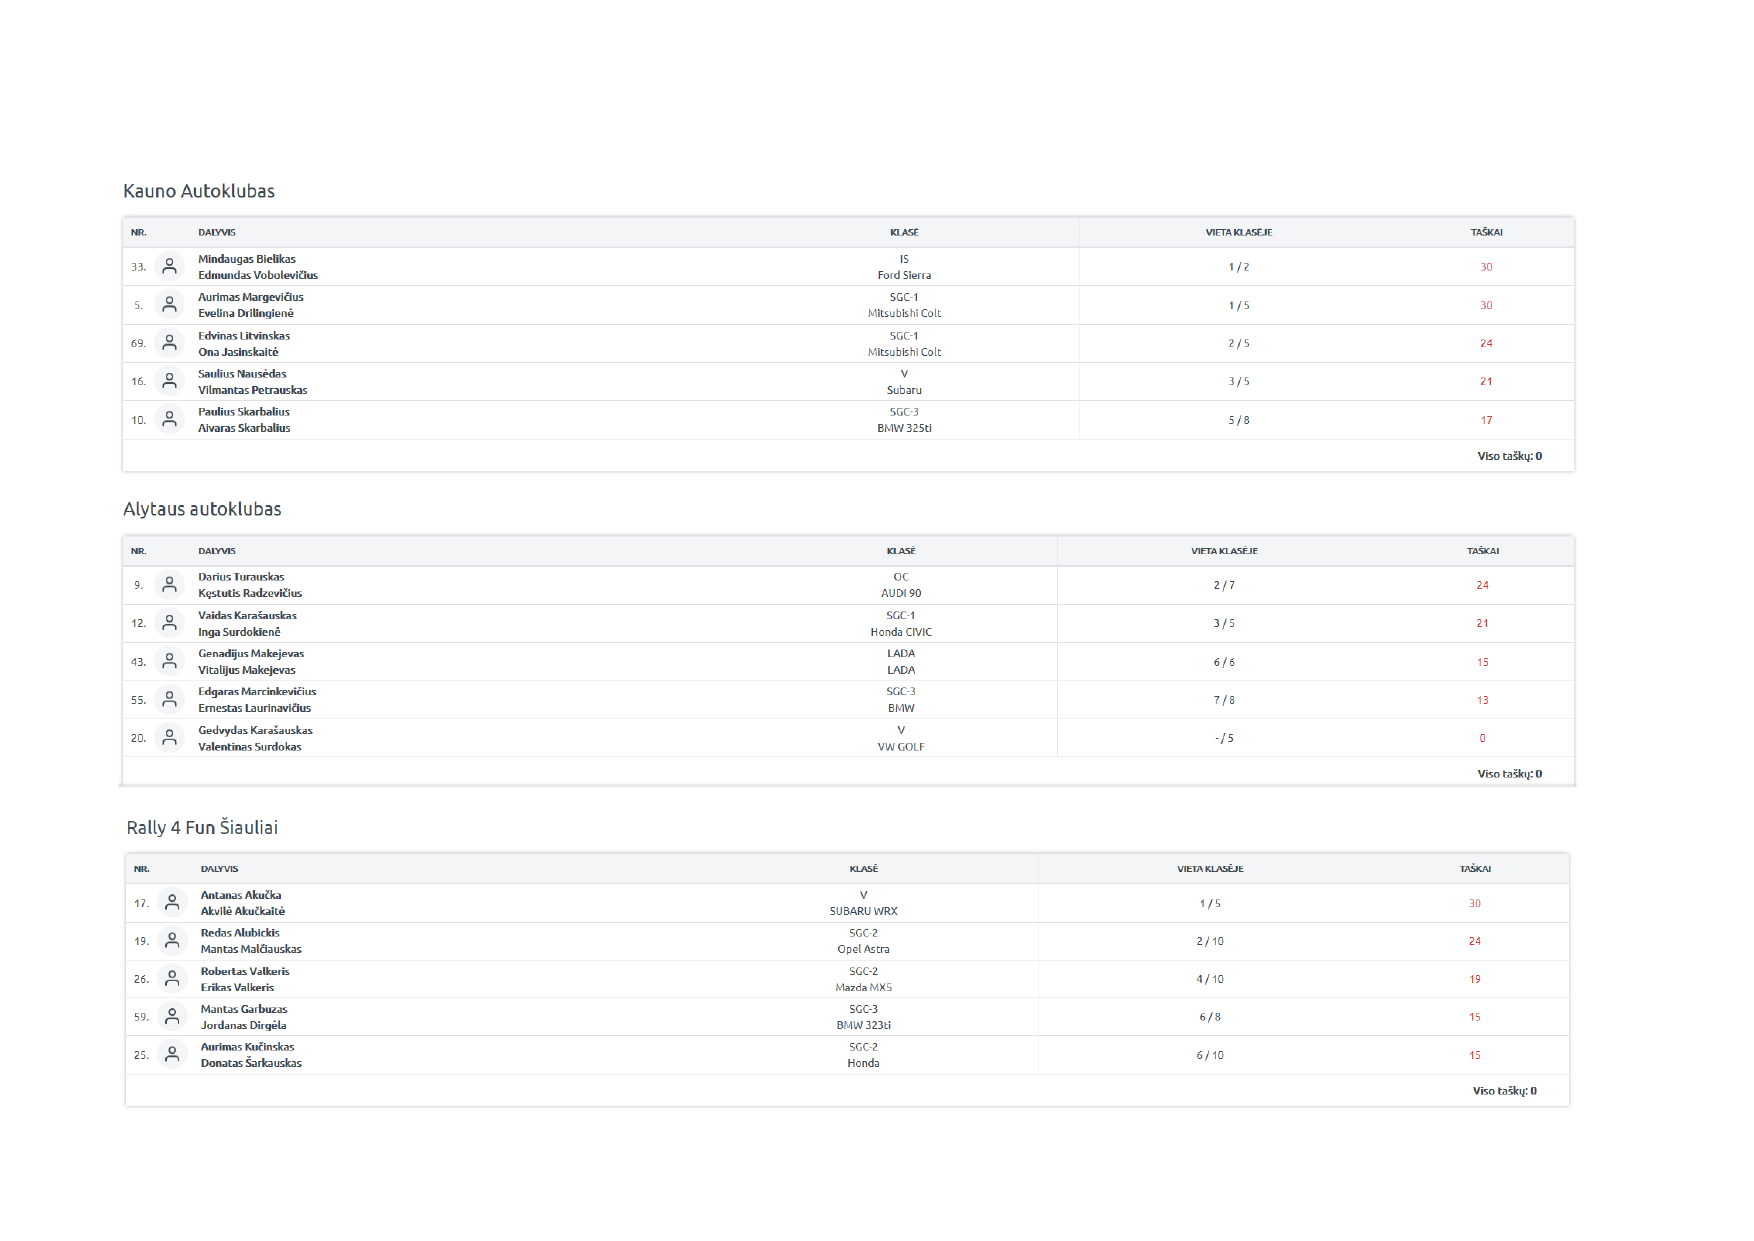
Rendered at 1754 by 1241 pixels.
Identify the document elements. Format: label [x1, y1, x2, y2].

picture [118, 806, 1577, 1118]
picture [118, 177, 1577, 788]
